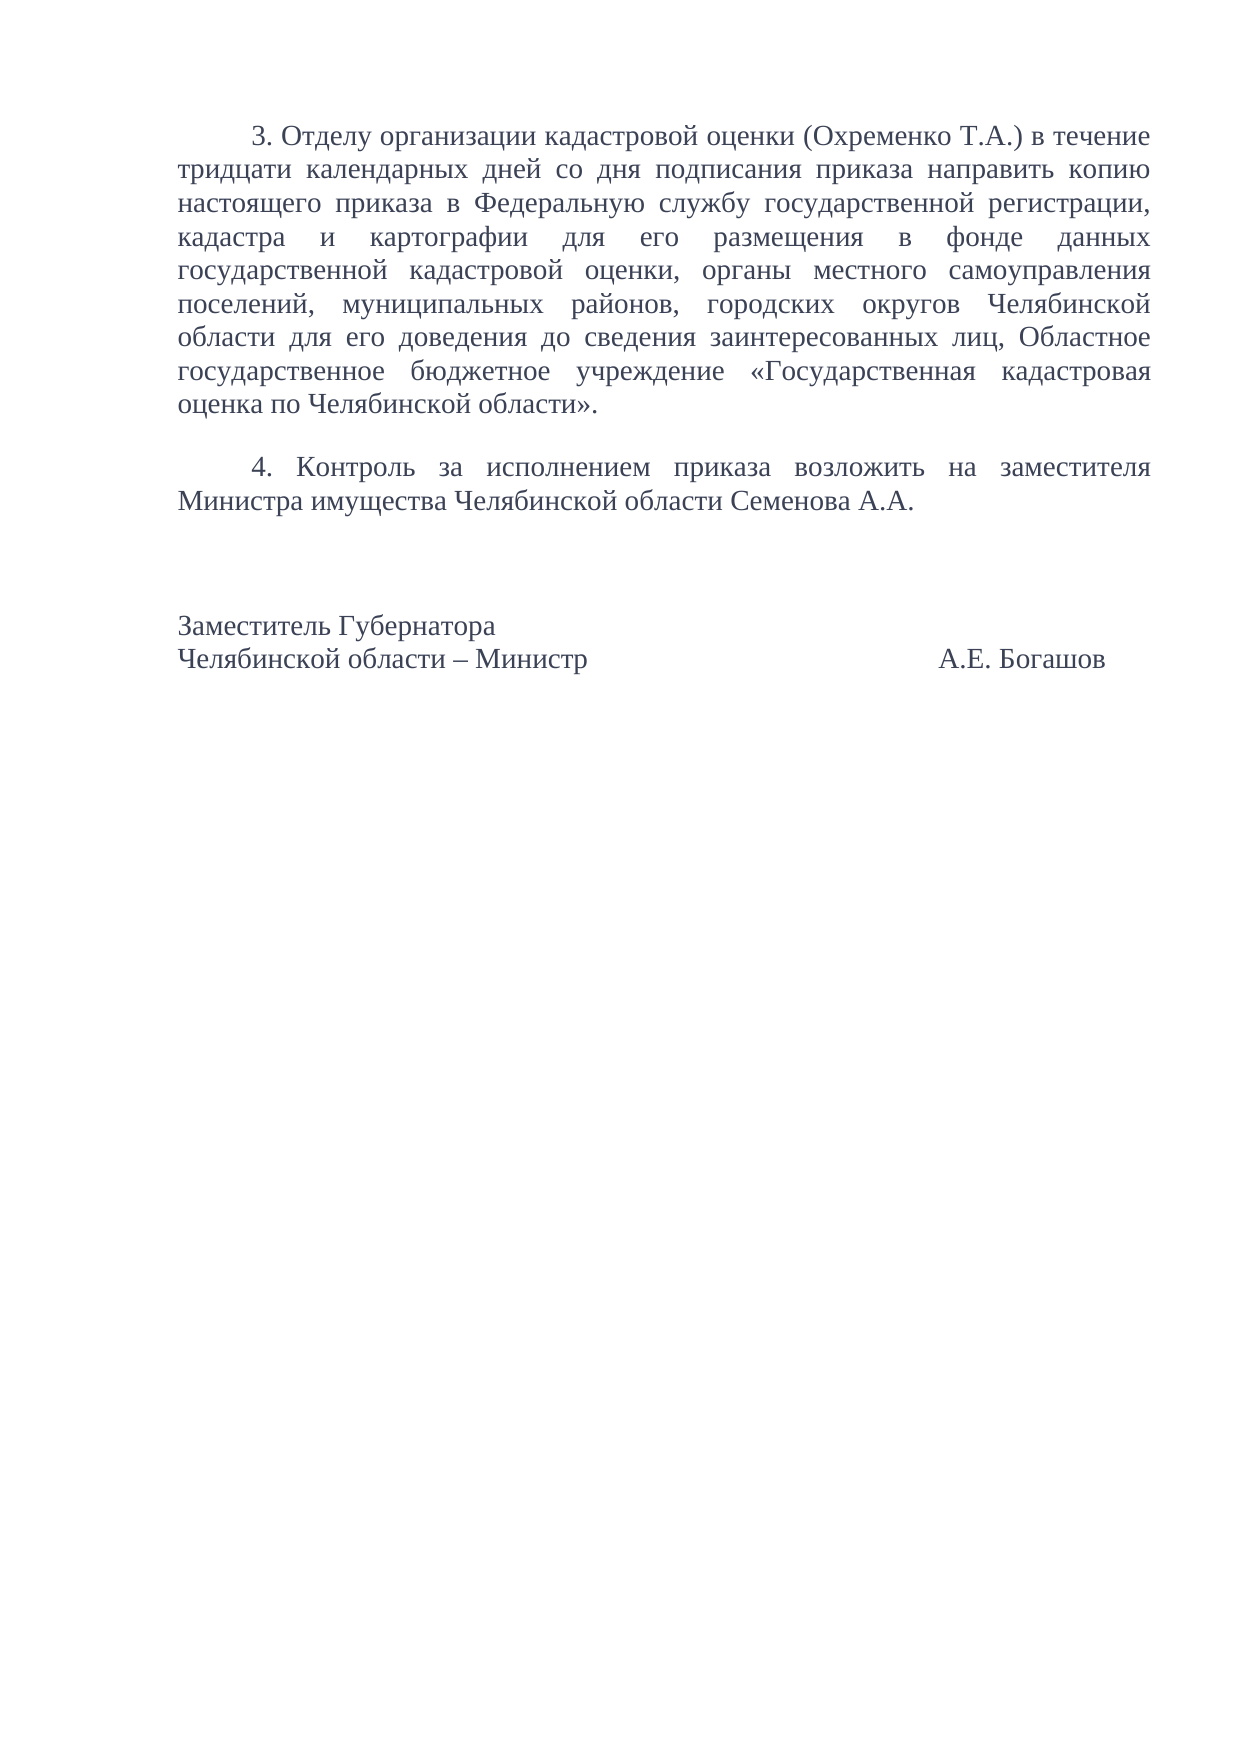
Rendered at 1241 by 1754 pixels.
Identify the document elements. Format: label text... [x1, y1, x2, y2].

text Заместитель Губернатора Челябинской области – Министр А.Е. Богашов [177, 608, 1152, 675]
text 3. Отделу организации кадастровой оценки (Охременко Т.А.) в течение тридцати календарных дней со дня подписания приказа направить копию настоящего приказа в Федеральную службу государственной регистрации, кадастра и картографии для его размещения в фонде данных государственной кадастровой оценки, органы местного самоуправления поселений, муниципальных районов, городских округов Челябинской области для его доведения до сведения заинтересованных лиц, Областное государственное бюджетное учреждение «Государственная кадастровая оценка по Челябинской области». [177, 118, 1152, 420]
text 4. Контроль за исполнением приказа возложить на заместителя Министра имущества Челябинской области Семенова А.А. [177, 449, 1152, 516]
